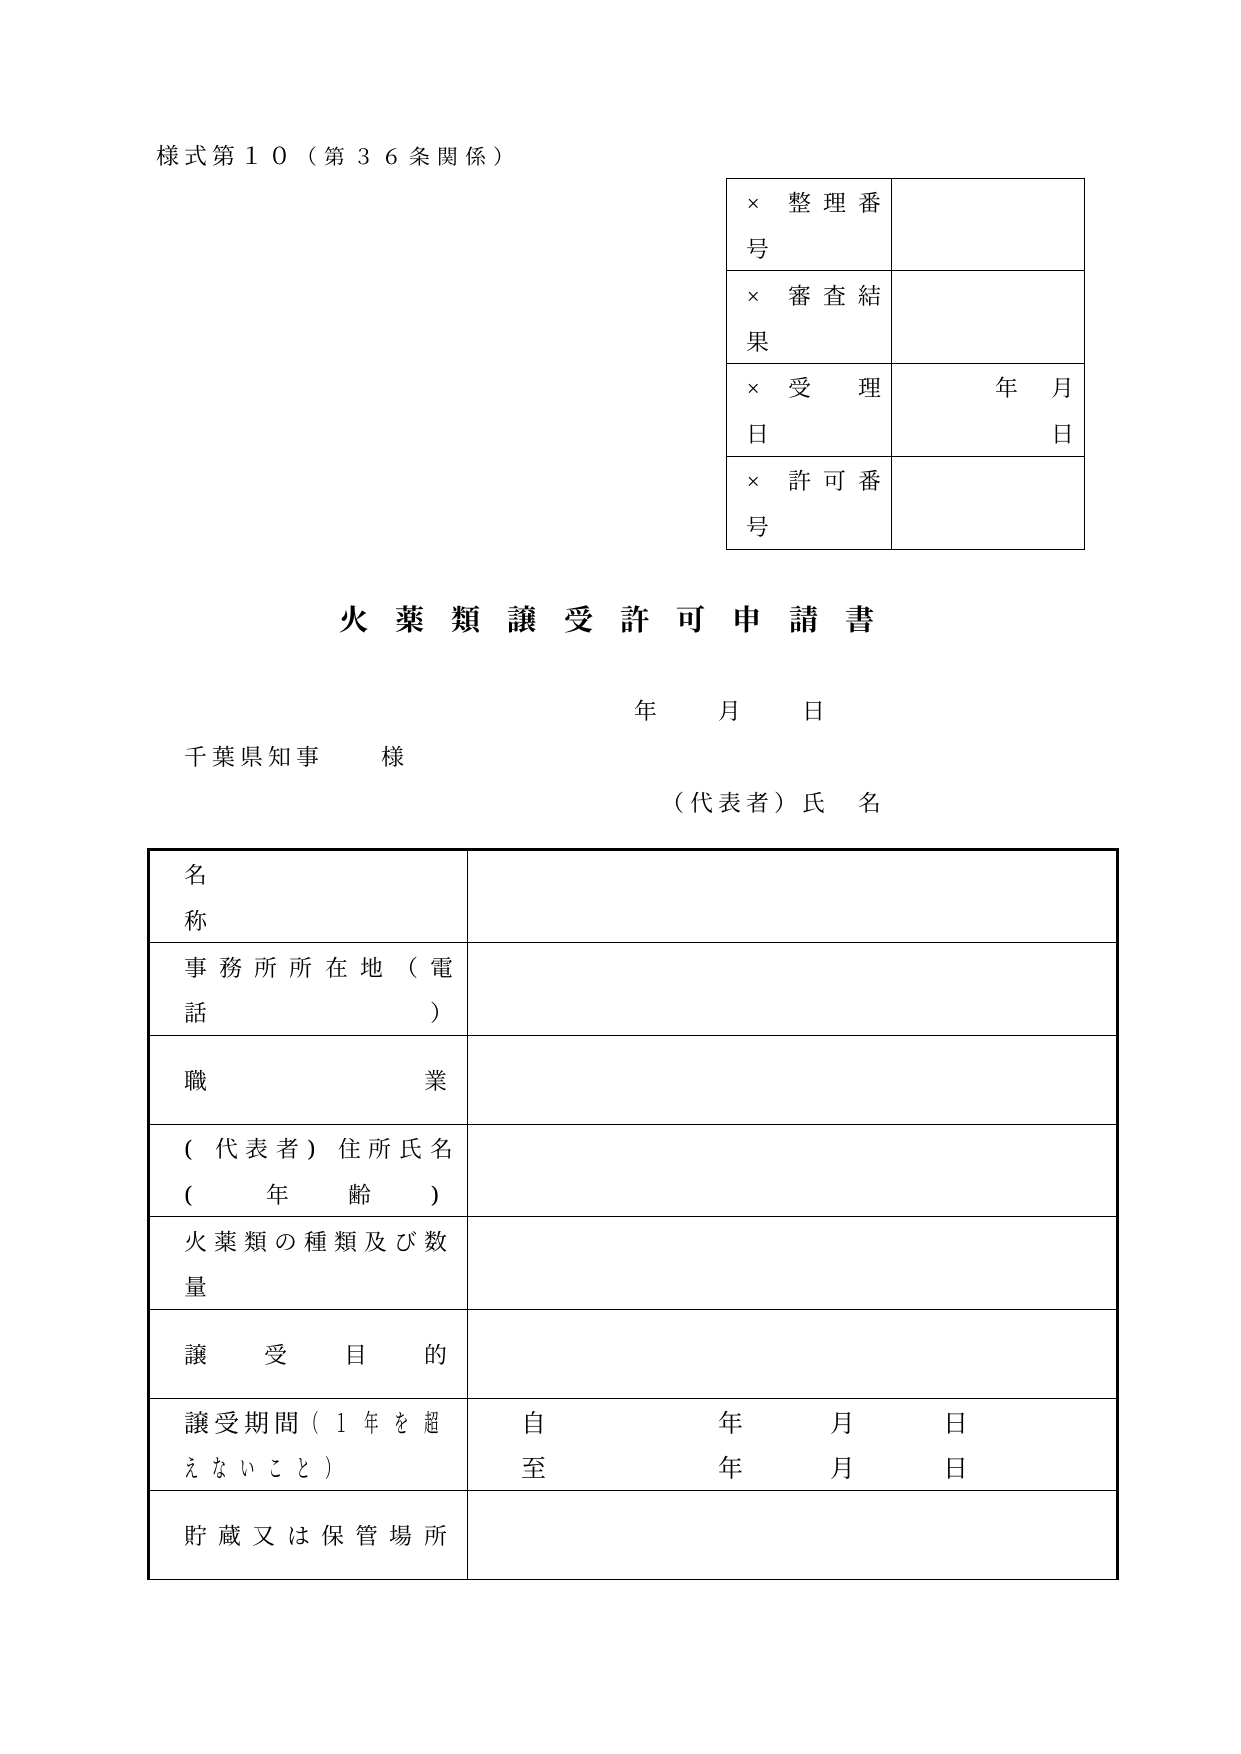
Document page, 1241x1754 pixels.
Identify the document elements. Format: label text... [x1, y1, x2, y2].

table_cell [468, 1217, 1116, 1309]
table_cell 自 年 月 日 至 年 月 日 [468, 1399, 1116, 1490]
table_cell 貯蔵又は保管場所 [150, 1491, 467, 1579]
table_cell × 審査結果 [727, 271, 891, 363]
table_cell [892, 457, 1084, 548]
table_cell × 受 理 日 [727, 364, 891, 456]
table_cell 職業 [150, 1036, 467, 1123]
text 火薬類譲受許可申請書 [128, 595, 1112, 641]
table_cell × 許可番号 [727, 457, 891, 548]
table_header 名称 [150, 851, 467, 942]
table_cell 年 月 日 [892, 364, 1084, 456]
table_cell [468, 1310, 1116, 1397]
table_header [892, 179, 1084, 270]
table_header [468, 851, 1116, 942]
table_cell 譲受期間（１年を超えないこと） [150, 1399, 467, 1490]
table_cell 事務所所在地（電話） [150, 943, 467, 1035]
table_header × 整理番号 [727, 179, 891, 270]
table_cell [468, 1036, 1116, 1123]
table_cell [468, 943, 1116, 1035]
table_cell [892, 271, 1084, 363]
table_cell [468, 1125, 1116, 1216]
text （代表者）氏 名 [128, 779, 1112, 824]
text 千葉県知事 様 [128, 733, 1112, 779]
table_cell [468, 1491, 1116, 1579]
table_cell 火薬類の種類及び数量 [150, 1217, 467, 1309]
text 年 月 日 [128, 687, 1112, 733]
table_cell 譲受目的 [150, 1310, 467, 1397]
text 様式第１０（第３６条関係） [140, 132, 1112, 178]
table_cell (代表者)住所氏名(年齢) [150, 1125, 467, 1216]
